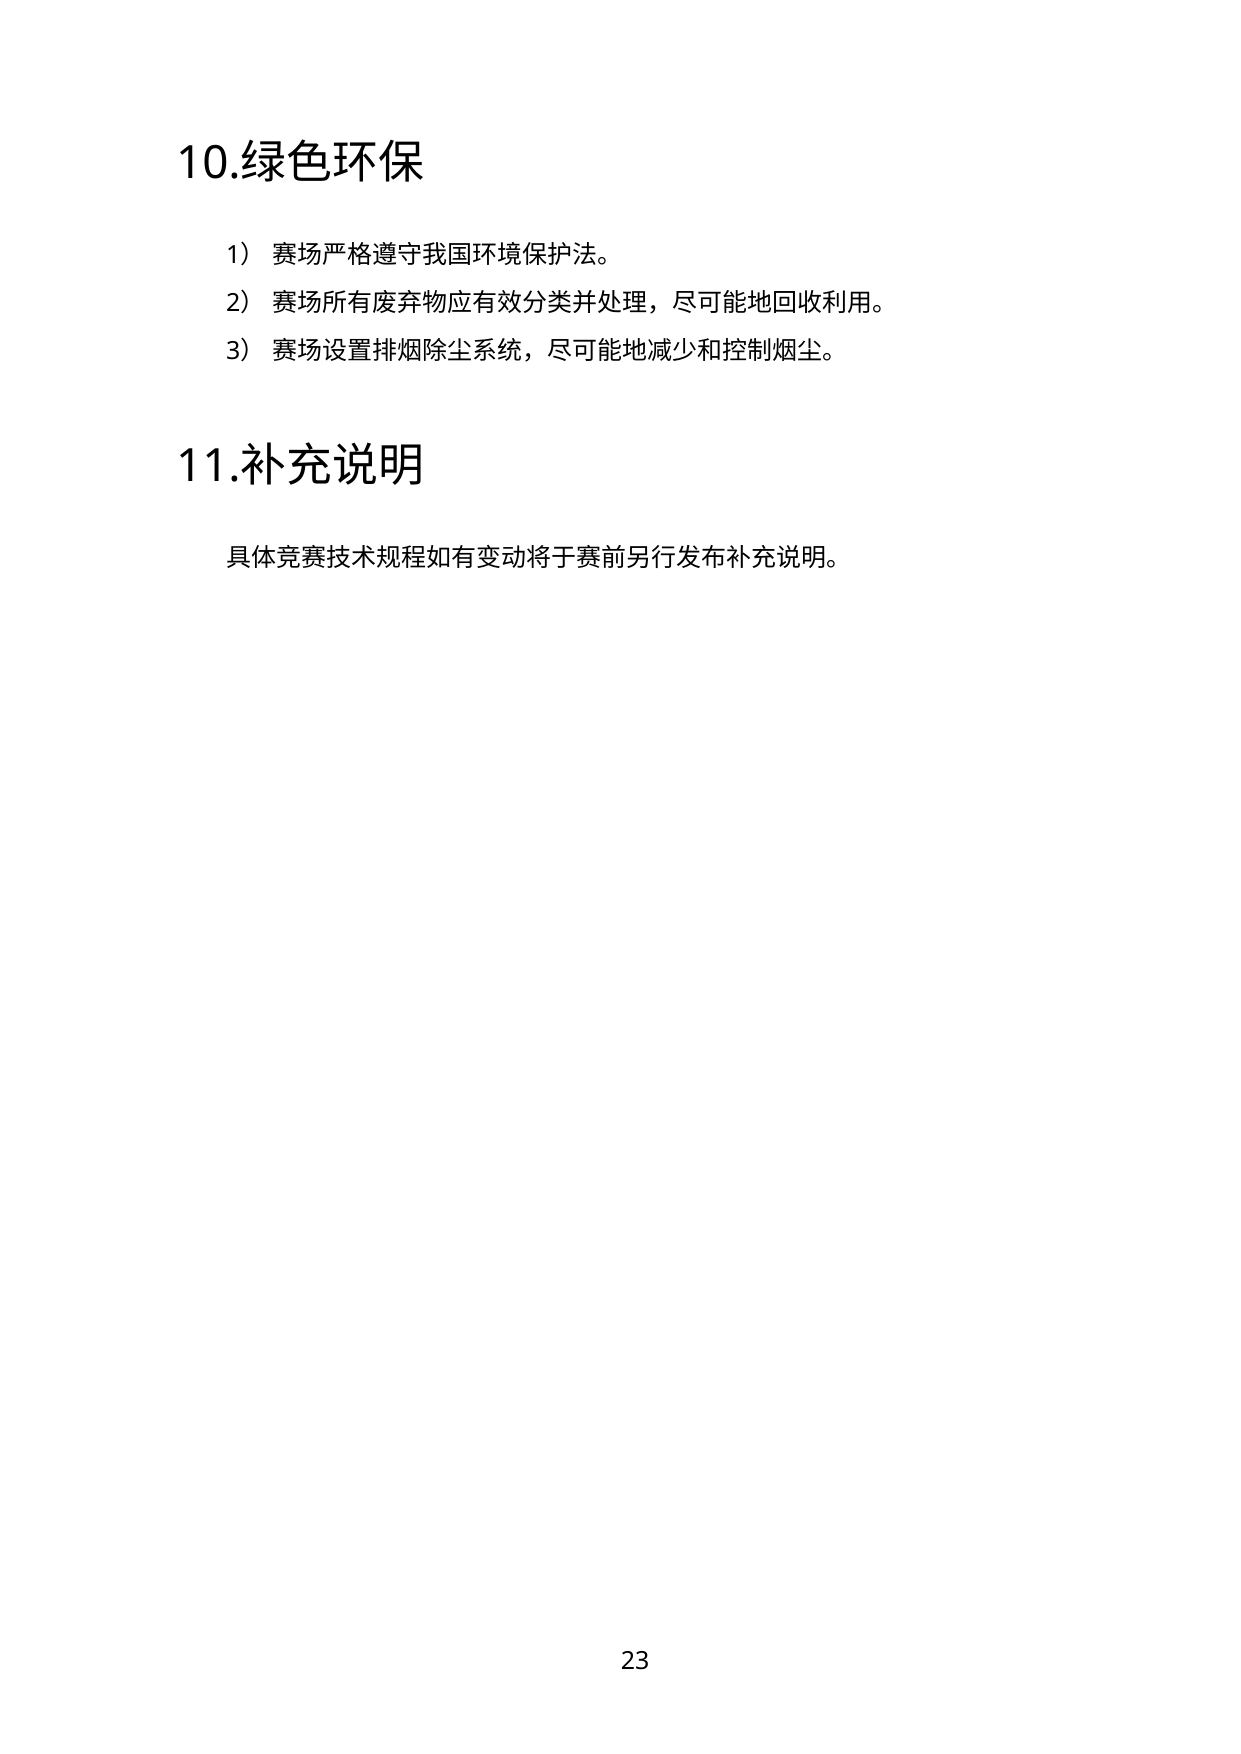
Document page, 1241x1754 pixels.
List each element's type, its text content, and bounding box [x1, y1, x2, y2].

list 赛场所有废弃物应有效分类并处理，尽可能地回收利用。 [226, 283, 1123, 319]
subtitle 11.补充说明 [176, 428, 1140, 495]
list 赛场严格遵守我国环境保护法。 [226, 235, 1123, 271]
list 赛场设置排烟除尘系统，尽可能地减少和控制烟尘。 [226, 331, 1123, 367]
subtitle 10.绿色环保 [176, 126, 1140, 192]
text 具体竞赛技术规程如有变动将于赛前另行发布补充说明。 [226, 537, 1123, 574]
